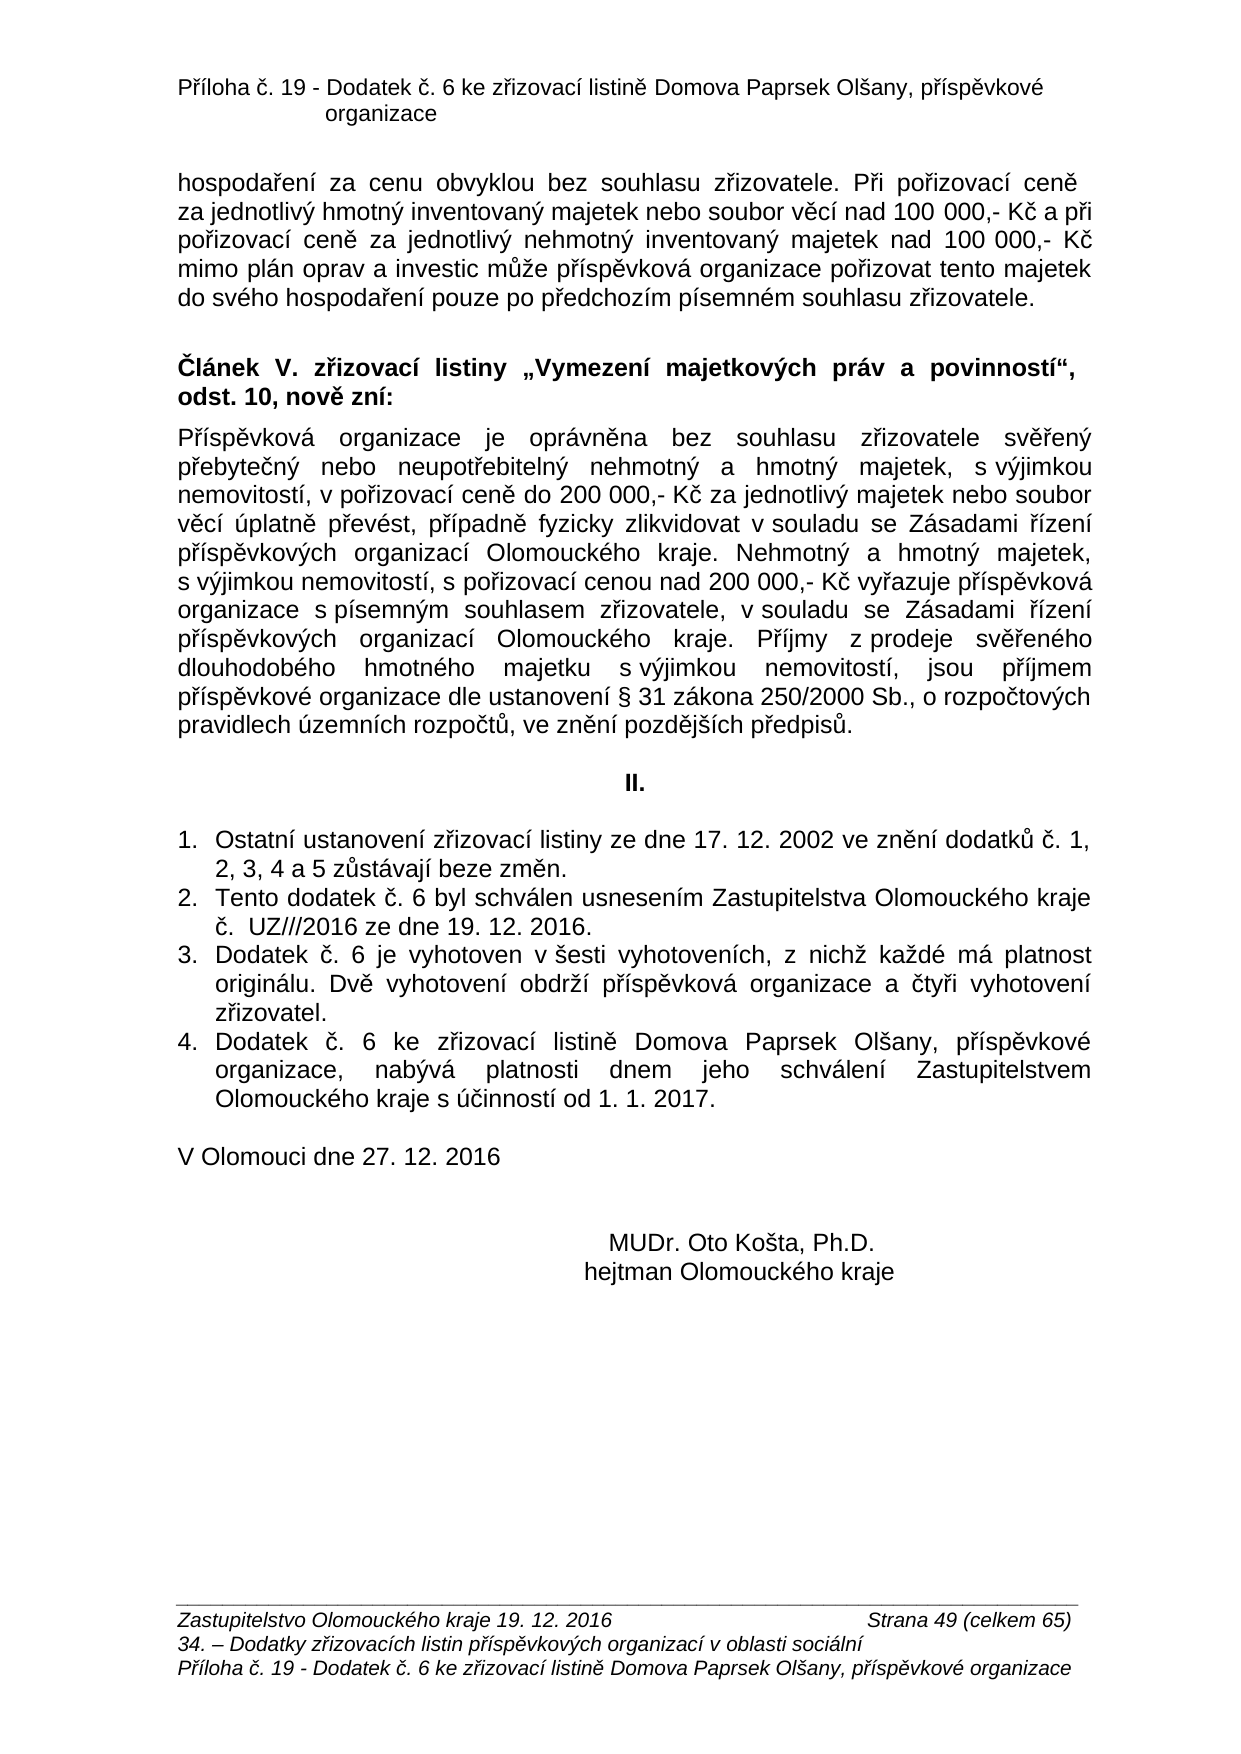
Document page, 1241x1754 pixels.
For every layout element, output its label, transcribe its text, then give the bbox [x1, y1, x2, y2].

text II. [177, 768, 1092, 797]
list Dodatek č. 6 je vyhotoven v šesti vyhotoveních, z nichž každé má platnost originálu. Dvě vyhotovení obdrží příspěvková organizace a čtyři vyhotovení zřizovatel. [177, 940, 1092, 1027]
list Tento dodatek č. 6 byl schválen usnesením Zastupitelstva Olomouckého kraje č. UZ///2016 ze dne 19. 12. 2016. [177, 883, 1092, 940]
text V Olomouci dne 27. 12. 2016 [177, 1142, 1092, 1170]
list Dodatek č. 6 ke zřizovací listině Domova Paprsek Olšany, příspěvkové organizace, nabývá platnosti dnem jeho schválení Zastupitelstvem Olomouckého kraje s účinností od 1. 1. 2017. [177, 1027, 1092, 1113]
text MUDr. Oto Košta, Ph.D. hejtman Olomouckého kraje [177, 1228, 1092, 1285]
text Příspěvková organizace je oprávněna bez souhlasu zřizovatele svěřený přebytečný nebo neupotřebitelný nehmotný a hmotný majetek, s výjimkou nemovitostí, v pořizovací ceně do 200 000,- Kč za jednotlivý majetek nebo soubor věcí úplatně převést, případně fyzicky zlikvidovat v souladu se Zásadami řízení příspěvkových organizací Olomouckého kraje. Nehmotný a hmotný majetek, s výjimkou nemovitostí, s pořizovací cenou nad 200 000,- Kč vyřazuje příspěvková organizace s písemným souhlasem zřizovatele, v souladu se Zásadami řízení příspěvkových organizací Olomouckého kraje. Příjmy z prodeje svěřeného dlouhodobého hmotného majetku s výjimkou nemovitostí, jsou příjmem příspěvkové organizace dle ustanovení § 31 zákona 250/2000 Sb., o rozpočtových pravidlech územních rozpočtů, ve znění pozdějších předpisů. [177, 423, 1092, 739]
list Ostatní ustanovení zřizovací listiny ze dne 17. 12. 2002 ve znění dodatků č. 1, 2, 3, 4 a 5 zůstávají beze změn. [177, 825, 1092, 883]
text Článek V. zřizovací listiny „Vymezení majetkových práv a povinností“, odst. 10, nově zní: [177, 353, 1092, 410]
text hospodaření za cenu obvyklou bez souhlasu zřizovatele. Při pořizovací ceně za jednotlivý hmotný inventovaný majetek nebo soubor věcí nad 100 000,- Kč a při pořizovací ceně za jednotlivý nehmotný inventovaný majetek nad 100 000,- Kč mimo plán oprav a investic může příspěvková organizace pořizovat tento majetek do svého hospodaření pouze po předchozím písemném souhlasu zřizovatele. [177, 168, 1092, 312]
